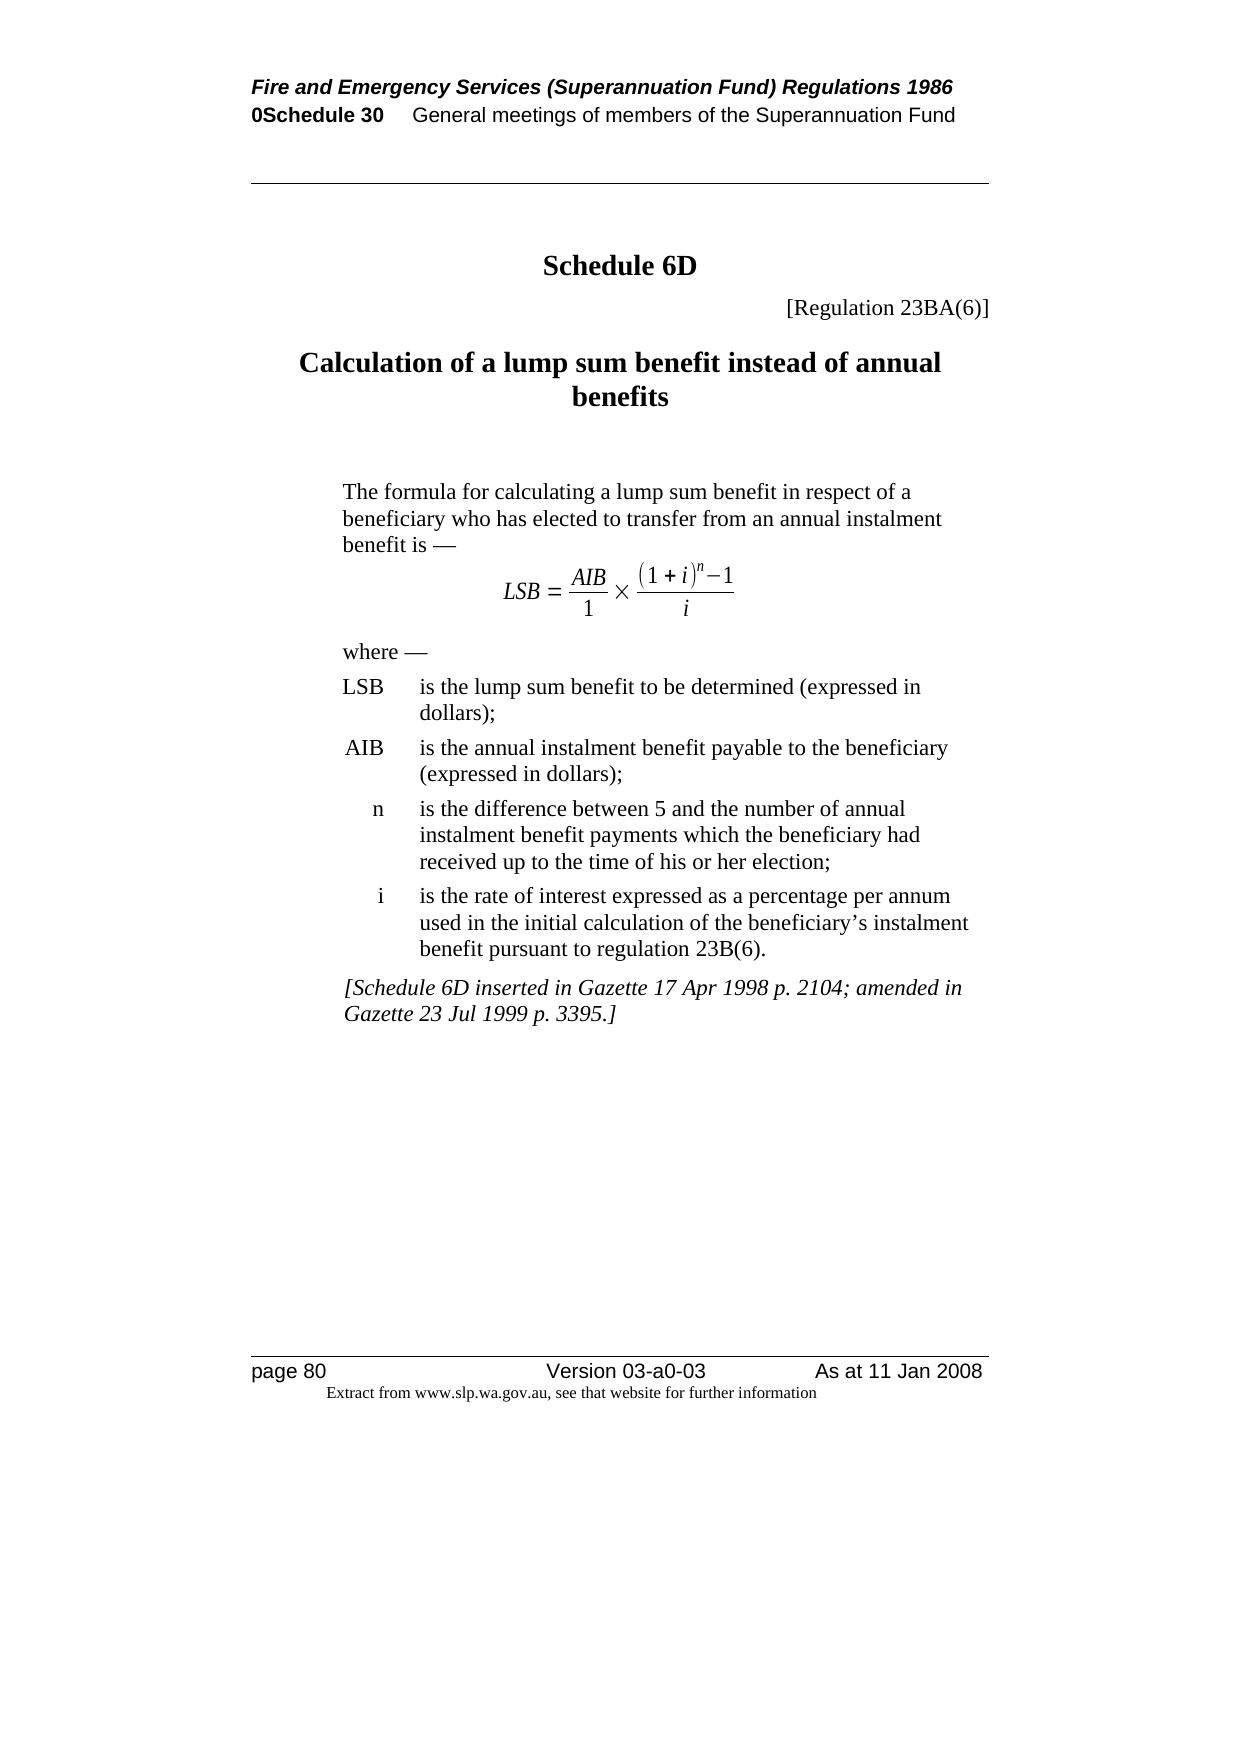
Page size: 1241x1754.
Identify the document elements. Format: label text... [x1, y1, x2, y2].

text n is the difference between 5 and the number of annual instalment benefit payments which the beneficiary had received up to the time of his or her election; [251, 795, 989, 874]
text AIB is the annual instalment benefit payable to the beneficiary (expressed in dollars); [251, 734, 989, 787]
text [Regulation 23BA(6)] [251, 294, 989, 320]
text i is the rate of interest expressed as a percentage per annum used in the initial calculation of the beneficiary’s instalment benefit pursuant to regulation 23B(6). [251, 882, 989, 961]
text where — [251, 638, 989, 664]
text The formula for calculating a lump sum benefit in respect of a beneficiary who has elected to transfer from an annual instalment benefit is — [251, 478, 989, 557]
subtitle Schedule 6D [251, 248, 989, 282]
text LSB is the lump sum benefit to be determined (expressed in dollars); [251, 673, 989, 726]
subtitle Calculation of a lump sum benefit instead of annual benefits [251, 345, 989, 412]
text [Schedule 6D inserted in Gazette 17 Apr 1998 p. 2104; amended in Gazette 23 Jul 1999 p. 3395.] [251, 974, 989, 1027]
